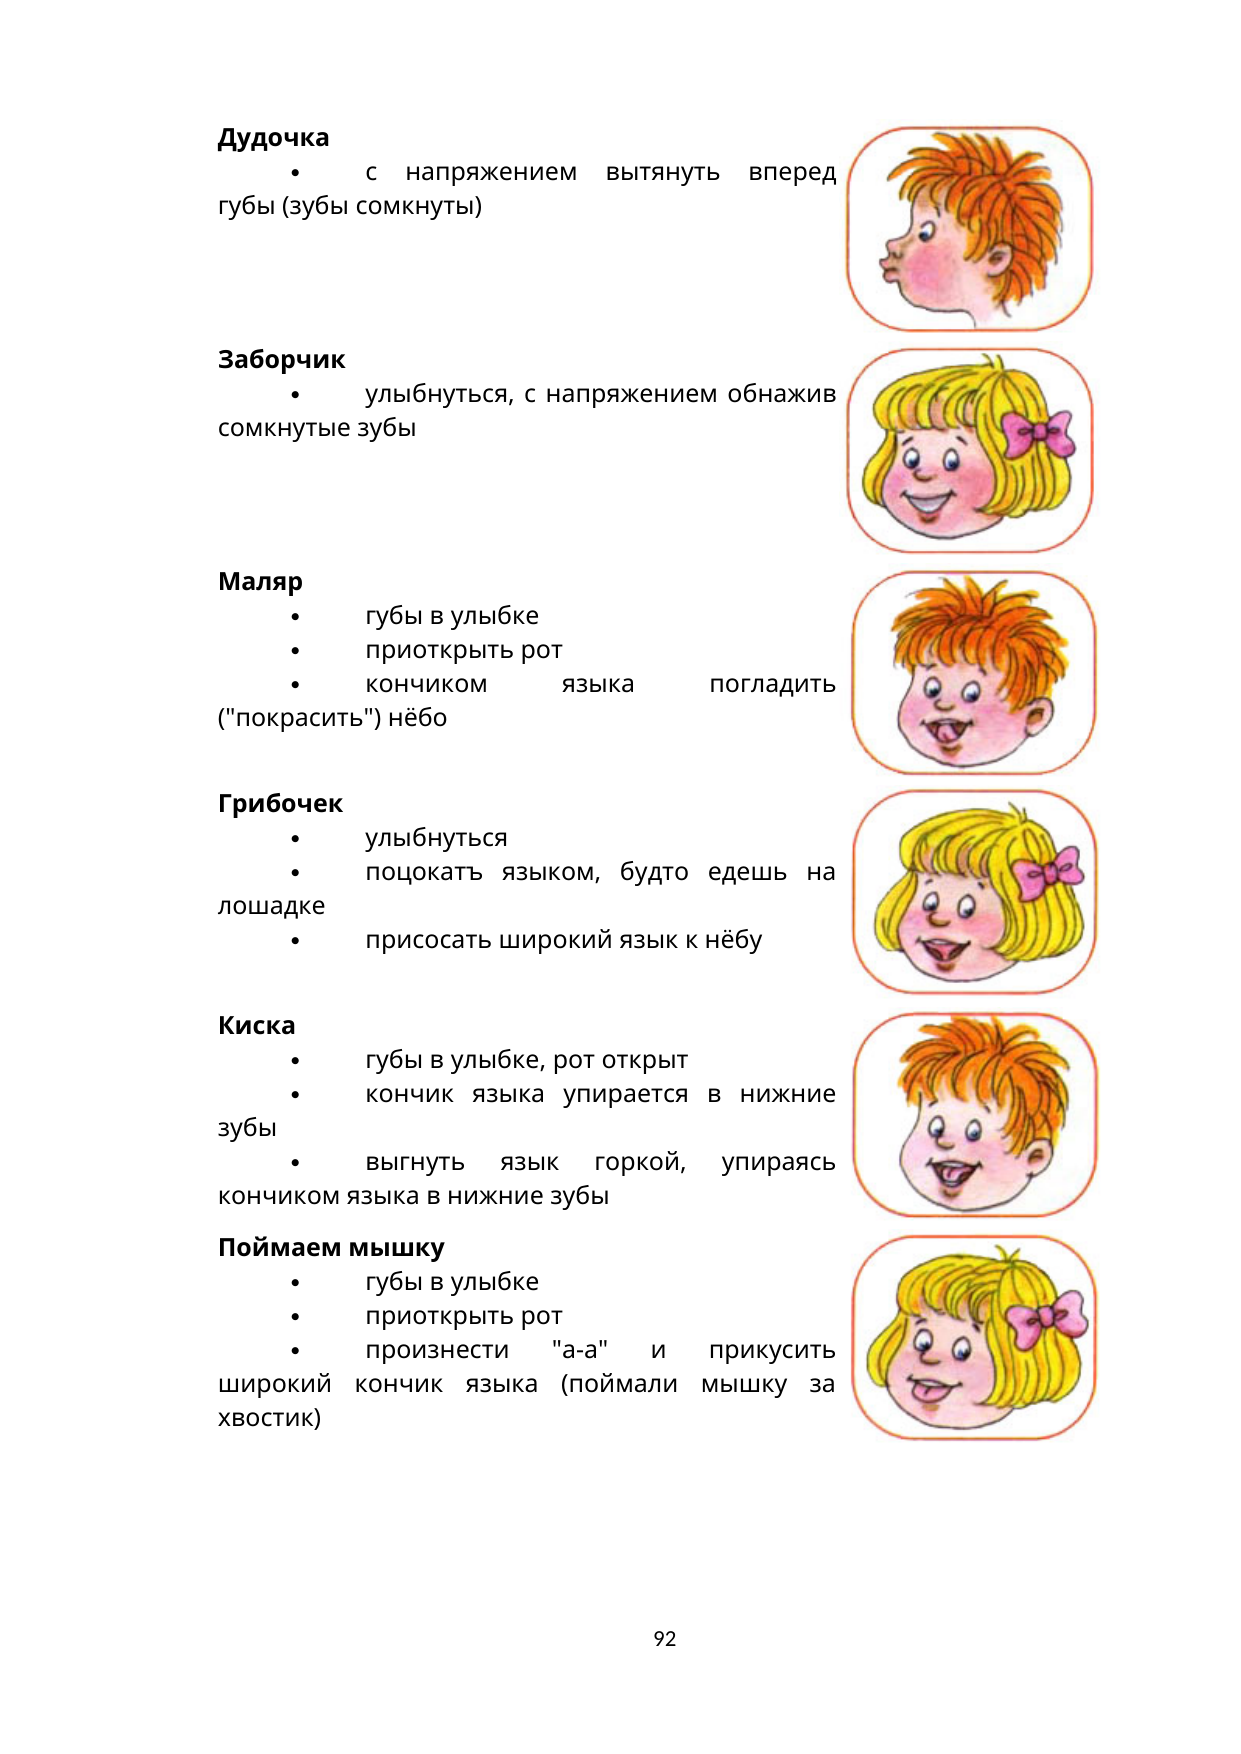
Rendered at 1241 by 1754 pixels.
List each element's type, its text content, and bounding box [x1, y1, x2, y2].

picture [839, 1007, 1108, 1227]
picture [839, 341, 1108, 561]
picture [839, 1229, 1109, 1449]
table_cell [838, 562, 1113, 784]
table_cell [838, 784, 1113, 1006]
table_cell [838, 118, 1113, 340]
table_cell Заборчик улыбнуться, с напряжением обнажив сомкнутые зубы [216, 340, 838, 562]
table_cell Поймаем мышку губы в улыбке приоткрыть рот произнести "а-а" и прикусить широкий кончик языка (поймали мышку за хвостик) [216, 1228, 838, 1450]
table_cell Киска губы в улыбке, рот открыт кончик языка упирается в нижние зубы выгнуть язык горкой, упираясь кончиком языка в нижние зубы [216, 1006, 838, 1228]
picture [839, 119, 1108, 339]
table_cell [838, 340, 1113, 562]
table_cell Маляр губы в улыбке приоткрыть рот кончиком языка погладить ("покрасить") нёбо [216, 562, 838, 784]
table_cell Дудочка с напряжением вытянуть вперед губы (зубы сомкнуты) [216, 118, 838, 340]
picture [839, 785, 1108, 1005]
table_cell [838, 1228, 1113, 1450]
table_cell [838, 1006, 1113, 1228]
picture [839, 563, 1108, 783]
table_cell Грибочек улыбнуться поцокатъ языком, будто едешь на лошадке присосать широкий язык к нёбу [216, 784, 838, 1006]
